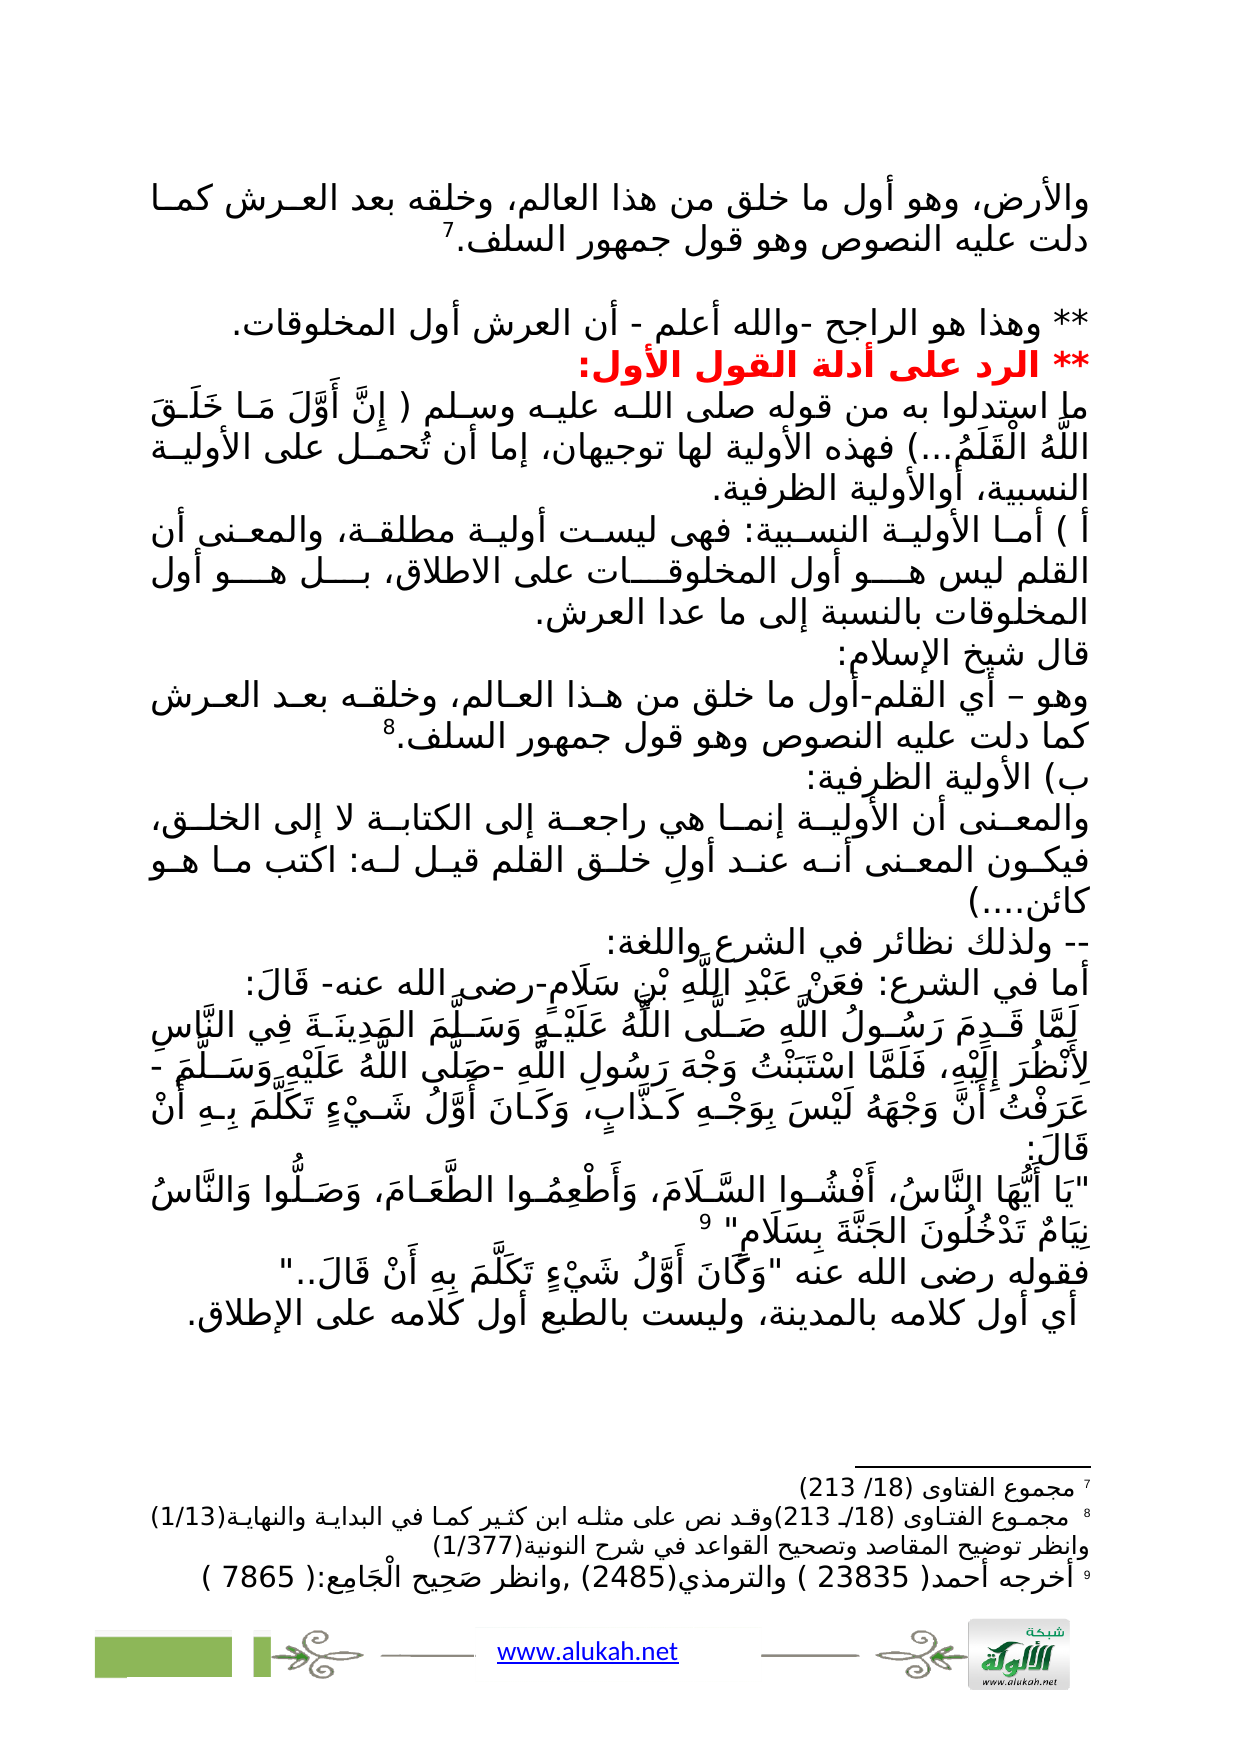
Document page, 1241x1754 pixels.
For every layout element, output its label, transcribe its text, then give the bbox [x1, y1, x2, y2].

text وهو – أي القلم-أول ما خلق من هذا العالم، وخلقه بعد العرش كما دلت عليه النصوص وهو قول جمهور السلف. [150, 674, 1090, 757]
text قال شيخ الإسلام: [150, 633, 1090, 674]
text ** وهذا هو الراجح -والله أعلم - أن العرش أول المخلوقات. [150, 303, 1090, 344]
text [150, 177, 1090, 260]
text لَمَّا قَدِمَ رَسُولُ اللَّهِ صَلَّى اللَّهُ عَلَيْهِ وَسَلَّمَ المَدِينَةَ فِي النَّاسِ لِأَنْظُرَ إِلَيْهِ، فَلَمَّا اسْتَبَنْتُ وَجْهَ رَسُولِ اللَّهِ -صَلَّى اللَّهُ عَلَيْهِ وَسَلَّمَ - عَرَفْتُ أَنَّ وَجْهَهُ لَيْسَ بِوَجْهِ كَذَّابٍ، وَكَانَ أَوَّلُ شَيْءٍ تَكَلَّمَ بِهِ أَنْ قَالَ: [150, 1004, 1090, 1169]
text فقوله رضى الله عنه "وَكَانَ أَوَّلُ شَيْءٍ تَكَلَّمَ بِهِ أَنْ قَالَ.." [150, 1252, 1090, 1293]
text أما في الشرع: فعَنْ عَبْدِ اللَّهِ بْنِ سَلَامٍ-رضى الله عنه- قَالَ: [150, 963, 1090, 1004]
text ما استدلوا به من قوله صلى الله عليه وسلم ( إِنَّ أَوَّلَ مَا خَلَقَ اللَّهُ الْقَلَمُ...) فهذه الأولية لها توجيهان، إما أن تُحمل على الأولية النسبية، أوالأولية الظرفية. [150, 385, 1090, 509]
picture [94, 1615, 1100, 1705]
text أي أول كلامه بالمدينة، وليست بالطبع أول كلامه على الإطلاق. [150, 1293, 1090, 1334]
text ب) الأولية الظرفية: [150, 757, 1090, 798]
text ** الرد على أدلة القول الأول: [150, 344, 1090, 385]
text "يَا أَيُّهَا النَّاسُ، أَفْشُوا السَّلَامَ، وَأَطْعِمُوا الطَّعَامَ، وَصَلُّوا وَالنَّاسُ نِيَامٌ تَدْخُلُونَ الجَنَّةَ بِسَلَامٍ" [150, 1169, 1090, 1252]
text أ ) أما الأولية النسبية: فهى ليست أولية مطلقة، والمعنى أن القلم ليس هو أول المخلوقات على الاطلاق، بل هو أول المخلوقات بالنسبة إلى ما عدا العرش. [150, 509, 1090, 633]
text -- ولذلك نظائر في الشرع واللغة: [150, 922, 1090, 963]
text والمعنى أن الأولية إنما هي راجعة إلى الكتابة لا إلى الخلق، فيكون المعنى أنه عند أولِ خلق القلم قيل له: اكتب ما هو كائن....) [150, 798, 1090, 922]
